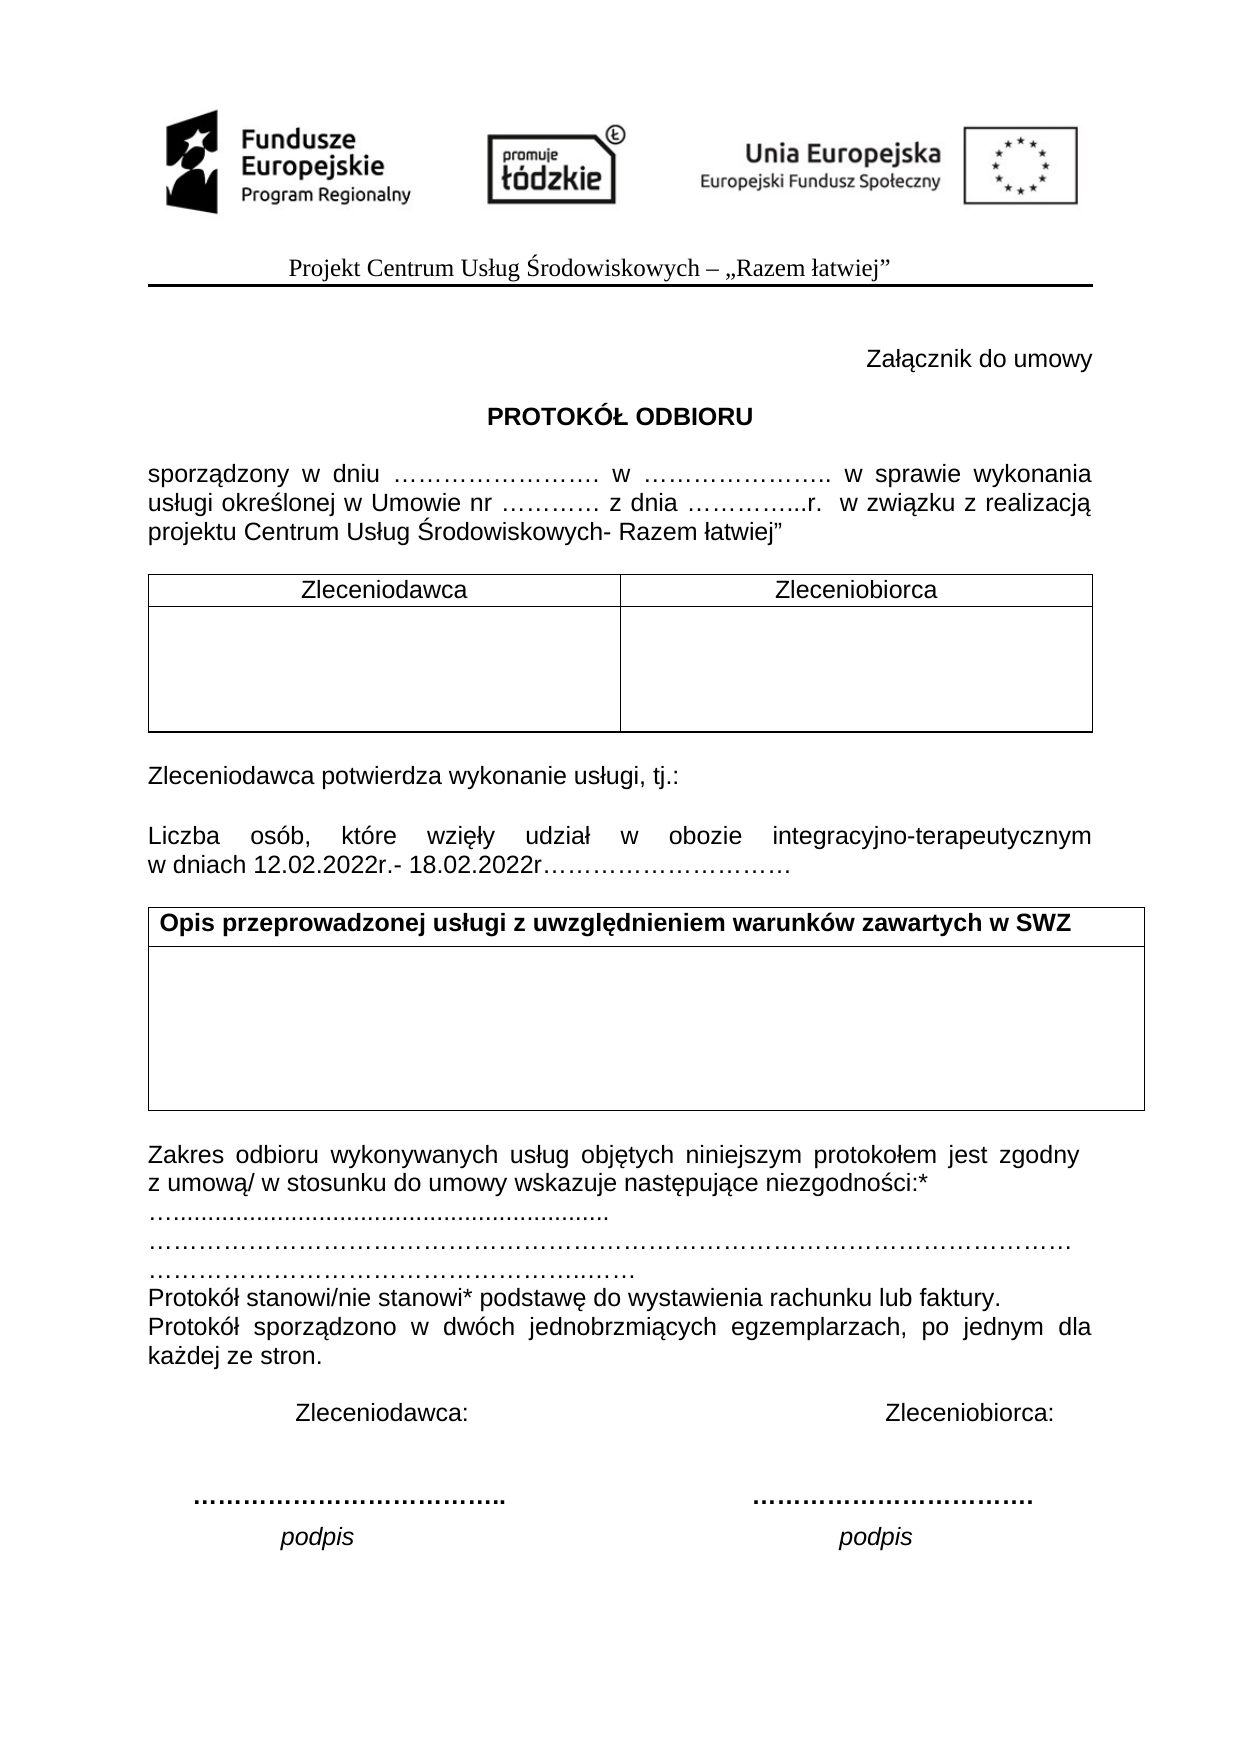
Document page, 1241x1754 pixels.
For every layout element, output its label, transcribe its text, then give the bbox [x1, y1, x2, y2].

table_cell [149, 607, 620, 731]
text …...............................................................………………………………………………………………………………………………………………………………………………..…… [148, 1197, 1093, 1283]
table_header Zleceniodawca [149, 575, 620, 606]
text Załącznik do umowy [148, 344, 1093, 373]
table_header Opis przeprowadzonej usługi z uwzględnieniem warunków zawartych w SWZ [149, 908, 1144, 946]
text ……………………………….. ……………………………. [148, 1481, 1093, 1510]
table_cell [149, 947, 1144, 1110]
text Liczba osób, które wzięły udział w obozie integracyjno-terapeutycznym w dniach 12.02.2022r.- 18.02.2022r………………………… [148, 821, 1093, 878]
text sporządzony w dniu ……………………. w ………………….. w sprawie wykonania usługi określonej w Umowie nr ………… z dnia …………...r. w związku z realizacją projektu Centrum Usług Środowiskowych- Razem łatwiej” [148, 459, 1093, 546]
text Zakres odbioru wykonywanych usług objętych niniejszym protokołem jest zgodny z umową/ w stosunku do umowy wskazuje następujące niezgodności:* [148, 1140, 1093, 1197]
text Protokół sporządzono w dwóch jednobrzmiących egzemplarzach, po jednym dla każdej ze stron. [148, 1312, 1093, 1370]
text Zleceniodawca potwierdza wykonanie usługi, tj.: [148, 761, 1093, 790]
picture [147, 73, 1093, 253]
text Zleceniodawca: Zleceniobiorca: [148, 1398, 1093, 1427]
text Protokół stanowi/nie stanowi* podstawę do wystawienia rachunku lub faktury. [148, 1283, 1093, 1312]
text podpis podpis [148, 1522, 1093, 1551]
text PROTOKÓŁ ODBIORU [148, 402, 1093, 431]
table_cell [621, 607, 1092, 731]
table_header Zleceniobiorca [621, 575, 1092, 606]
